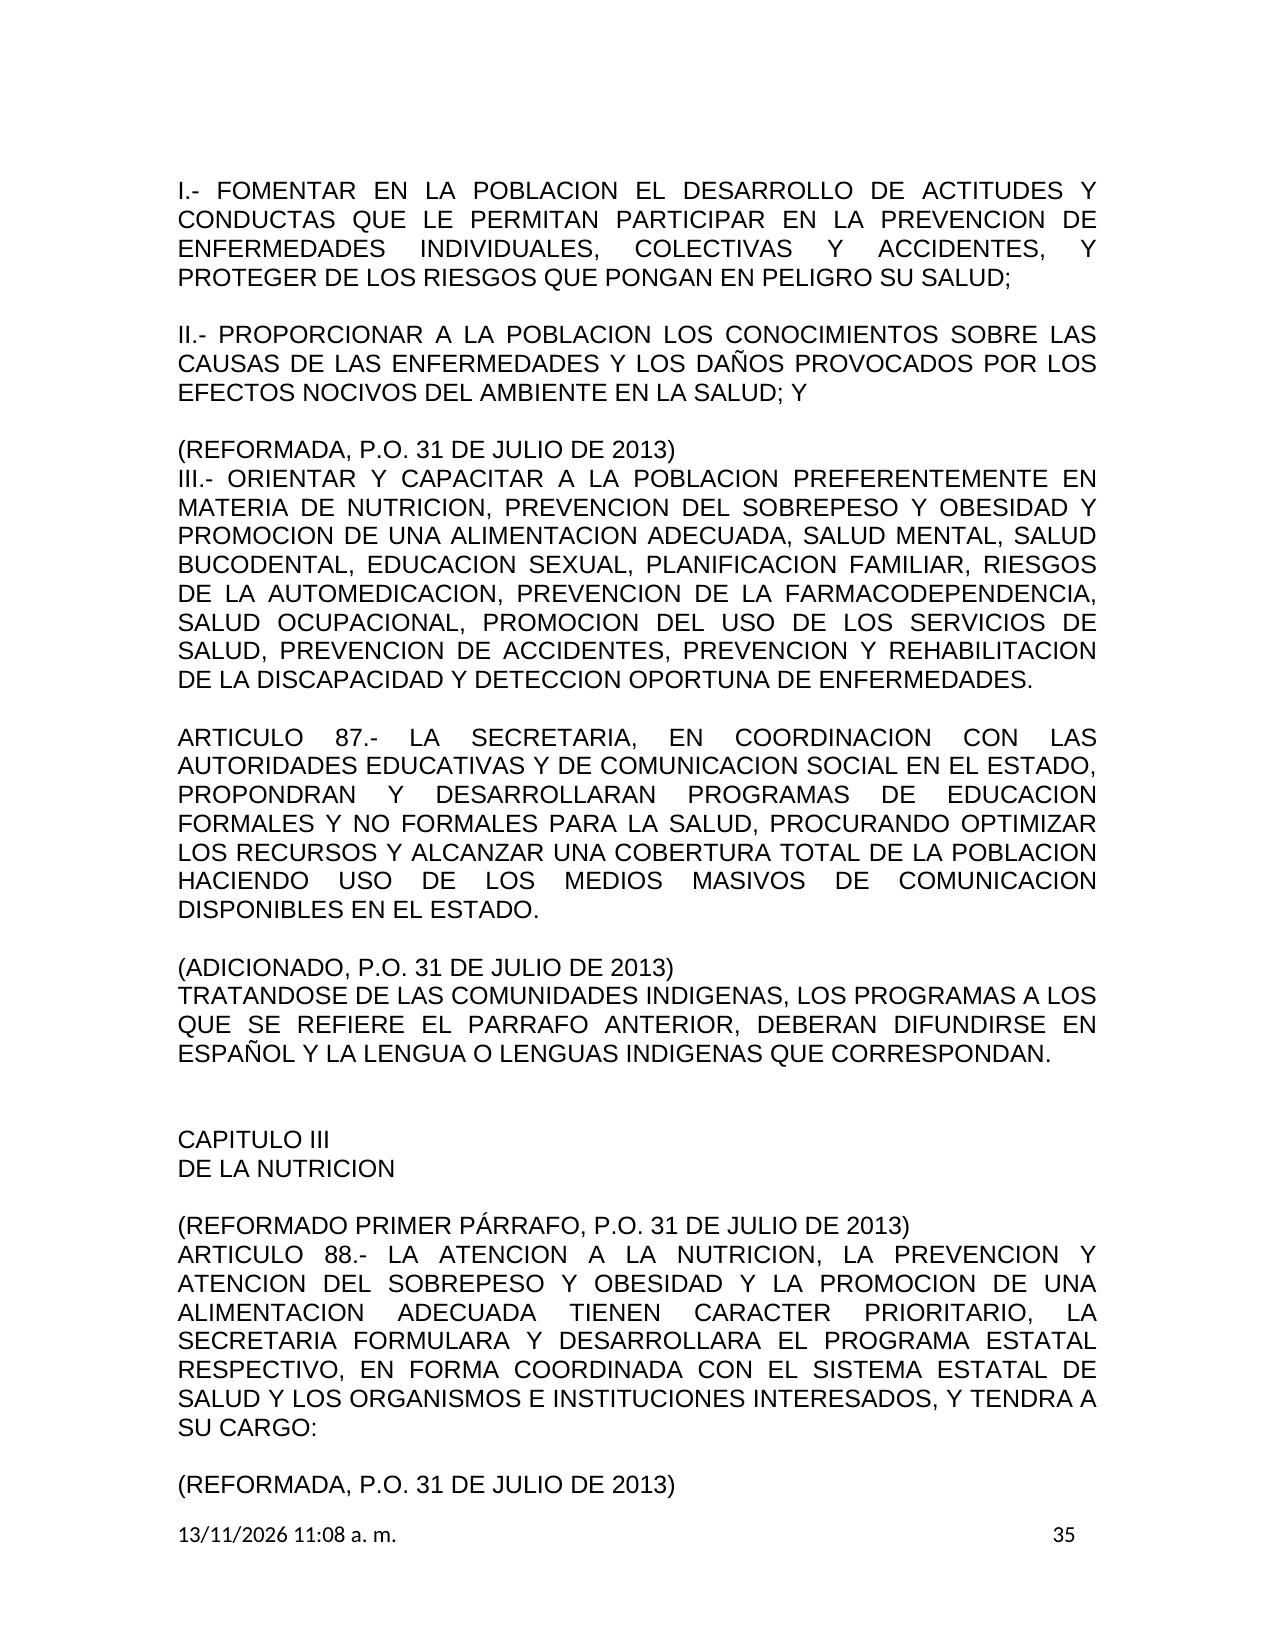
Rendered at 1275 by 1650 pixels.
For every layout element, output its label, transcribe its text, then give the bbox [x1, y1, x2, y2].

text III.- ORIENTAR Y CAPACITAR A LA POBLACION PREFERENTEMENTE EN MATERIA DE NUTRICION, PREVENCION DEL SOBREPESO Y OBESIDAD Y PROMOCION DE UNA ALIMENTACION ADECUADA, SALUD MENTAL, SALUD BUCODENTAL, EDUCACION SEXUAL, PLANIFICACION FAMILIAR, RIESGOS DE LA AUTOMEDICACION, PREVENCION DE LA FARMACODEPENDENCIA, SALUD OCUPACIONAL, PROMOCION DEL USO DE LOS SERVICIOS DE SALUD, PREVENCION DE ACCIDENTES, PREVENCION Y REHABILITACION DE LA DISCAPACIDAD Y DETECCION OPORTUNA DE ENFERMEDADES. [177, 464, 1098, 694]
text I.- FOMENTAR EN LA POBLACION EL DESARROLLO DE ACTITUDES Y CONDUCTAS QUE LE PERMITAN PARTICIPAR EN LA PREVENCION DE ENFERMEDADES INDIVIDUALES, COLECTIVAS Y ACCIDENTES, Y PROTEGER DE LOS RIESGOS QUE PONGAN EN PELIGRO SU SALUD; [177, 176, 1098, 291]
text (ADICIONADO, P.O. 31 DE JULIO DE 2013) [177, 953, 1098, 981]
text DE LA NUTRICION [177, 1154, 1098, 1183]
text CAPITULO III [177, 1125, 1098, 1154]
text (REFORMADO PRIMER PÁRRAFO, P.O. 31 DE JULIO DE 2013) [177, 1211, 1098, 1240]
text ARTICULO 88.- LA ATENCION A LA NUTRICION, LA PREVENCION Y ATENCION DEL SOBREPESO Y OBESIDAD Y LA PROMOCION DE UNA ALIMENTACION ADECUADA TIENEN CARACTER PRIORITARIO, LA SECRETARIA FORMULARA Y DESARROLLARA EL PROGRAMA ESTATAL RESPECTIVO, EN FORMA COORDINADA CON EL SISTEMA ESTATAL DE SALUD Y LOS ORGANISMOS E INSTITUCIONES INTERESADOS, Y TENDRA A SU CARGO: [177, 1240, 1098, 1441]
text (REFORMADA, P.O. 31 DE JULIO DE 2013) [177, 1470, 1098, 1499]
text TRATANDOSE DE LAS COMUNIDADES INDIGENAS, LOS PROGRAMAS A LOS QUE SE REFIERE EL PARRAFO ANTERIOR, DEBERAN DIFUNDIRSE EN ESPAÑOL Y LA LENGUA O LENGUAS INDIGENAS QUE CORRESPONDAN. [177, 981, 1098, 1068]
text ARTICULO 87.- LA SECRETARIA, EN COORDINACION CON LAS AUTORIDADES EDUCATIVAS Y DE COMUNICACION SOCIAL EN EL ESTADO, PROPONDRAN Y DESARROLLARAN PROGRAMAS DE EDUCACION FORMALES Y NO FORMALES PARA LA SALUD, PROCURANDO OPTIMIZAR LOS RECURSOS Y ALCANZAR UNA COBERTURA TOTAL DE LA POBLACION HACIENDO USO DE LOS MEDIOS MASIVOS DE COMUNICACION DISPONIBLES EN EL ESTADO. [177, 723, 1098, 924]
text II.- PROPORCIONAR A LA POBLACION LOS CONOCIMIENTOS SOBRE LAS CAUSAS DE LAS ENFERMEDADES Y LOS DAÑOS PROVOCADOS POR LOS EFECTOS NOCIVOS DEL AMBIENTE EN LA SALUD; Y [177, 320, 1098, 406]
text (REFORMADA, P.O. 31 DE JULIO DE 2013) [177, 435, 1098, 464]
